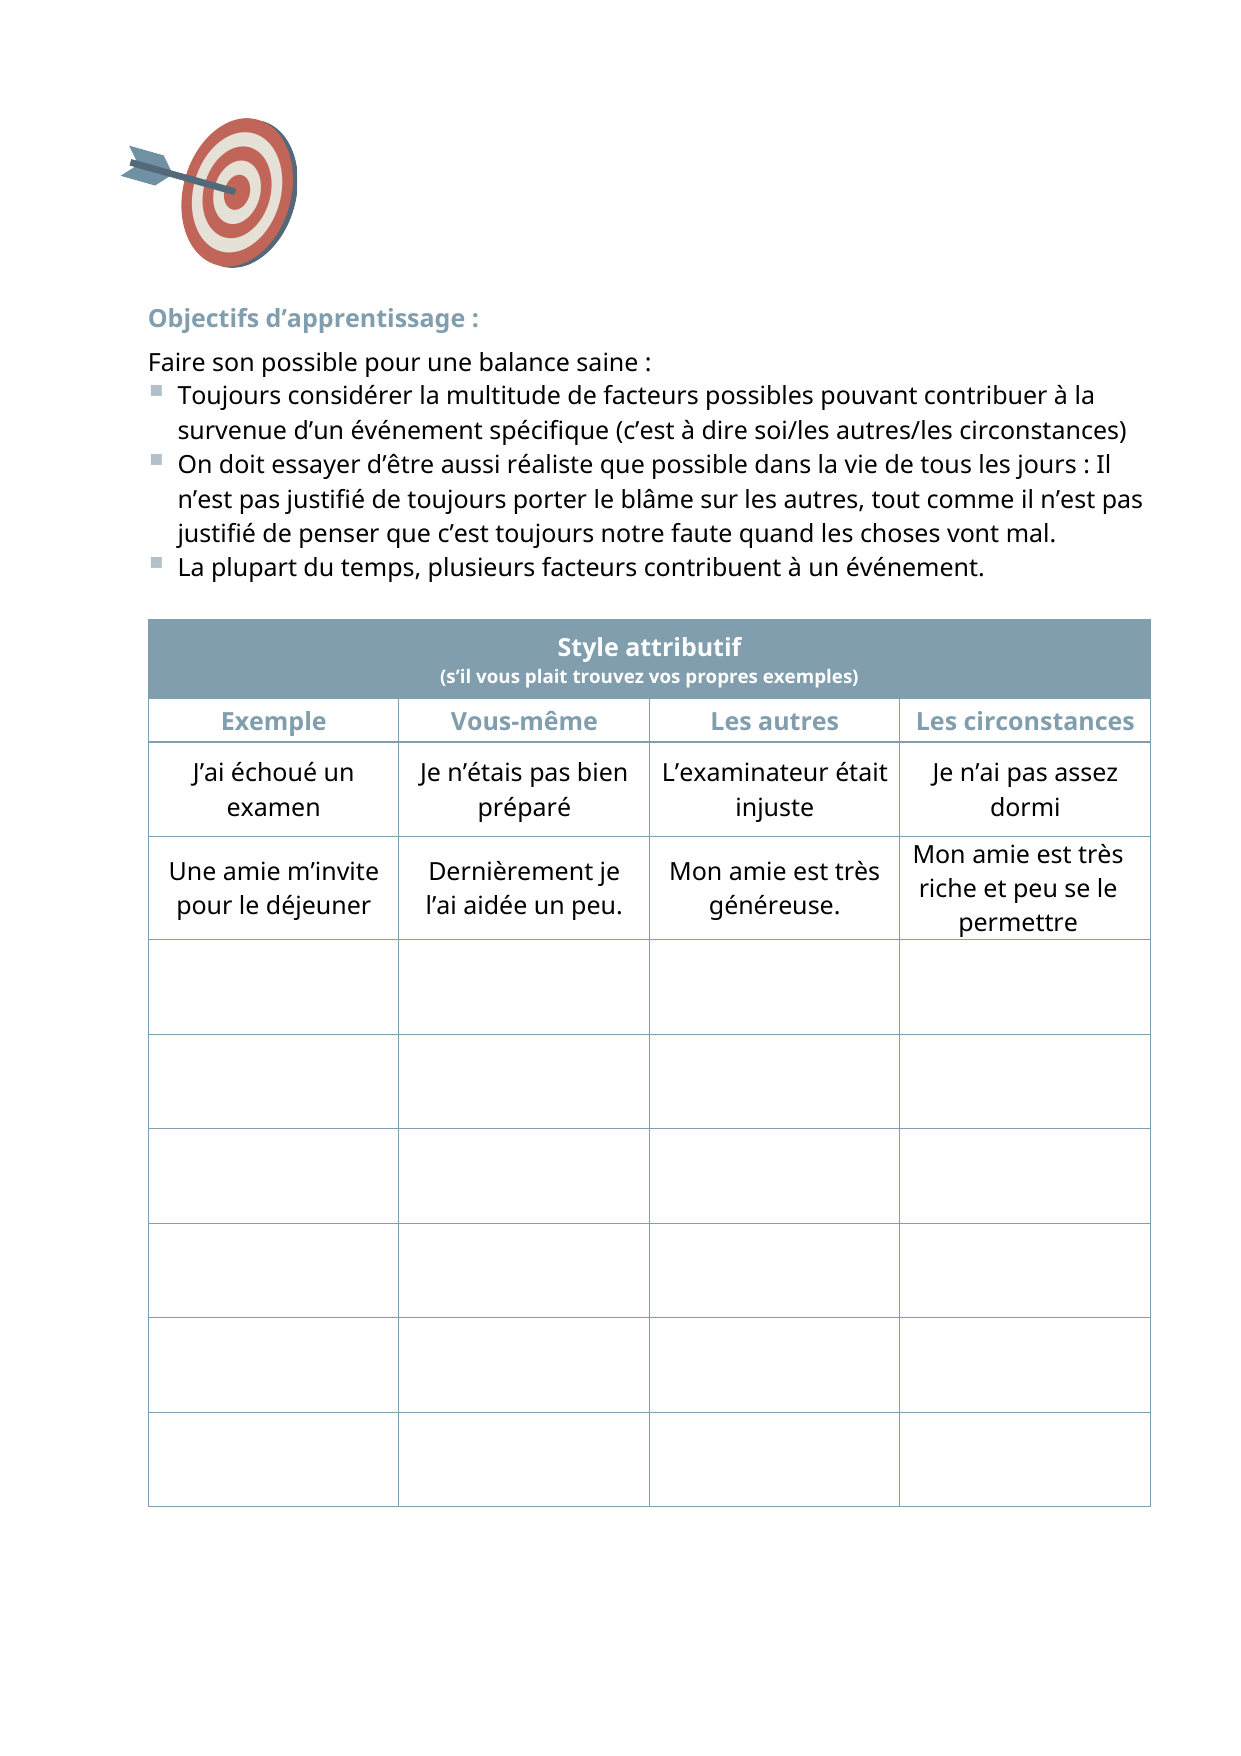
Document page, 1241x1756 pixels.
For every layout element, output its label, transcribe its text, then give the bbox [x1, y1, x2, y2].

table_cell [650, 1318, 899, 1412]
list La plupart du temps, plusieurs facteurs contribuent à un événement. [148, 550, 1152, 585]
table_cell [149, 1129, 398, 1223]
table_cell Les circonstances [900, 699, 1150, 741]
table_cell [149, 940, 398, 1034]
table_cell Une amie m’invite pour le déjeuner [149, 837, 398, 939]
table_cell [650, 1413, 899, 1506]
table_cell [399, 1035, 649, 1128]
picture [120, 118, 298, 268]
table_cell Je n’étais pas bien préparé [399, 743, 649, 836]
table_cell Je n’ai pas assez dormi [900, 743, 1150, 836]
table_cell [650, 1035, 899, 1128]
table_cell Mon amie est très riche et peu se le permettre [900, 837, 1150, 939]
text Faire son possible pour une balance saine : [148, 347, 1152, 378]
table_cell [650, 1224, 899, 1317]
table_cell [149, 1318, 398, 1412]
table_cell Vous-même [399, 699, 649, 741]
table_cell [900, 1035, 1150, 1128]
table_cell [900, 1413, 1150, 1506]
table_header Style attributif (s’il vous plait trouvez vos propres exemples) [149, 620, 1150, 698]
table_cell [399, 1129, 649, 1223]
table_cell [900, 1129, 1150, 1223]
list Toujours considérer la multitude de facteurs possibles pouvant contribuer à la survenue d’un événement spécifique (c’est à dire soi/les autres/les circonstances) [148, 378, 1152, 447]
table_cell Exemple [149, 699, 398, 741]
table_cell [399, 940, 649, 1034]
table_cell [149, 1035, 398, 1128]
text Objectifs d’apprentissage : [148, 301, 1152, 335]
table_cell [650, 940, 899, 1034]
table_cell [900, 1318, 1150, 1412]
table_cell [149, 1224, 398, 1317]
table_cell Les autres [650, 699, 899, 741]
table_cell [399, 1224, 649, 1317]
table_cell [399, 1318, 649, 1412]
table_cell Mon amie est très généreuse. [650, 837, 899, 939]
list On doit essayer d’être aussi réaliste que possible dans la vie de tous les jours : Il n’est pas justifié de toujours porter le blâme sur les autres, tout comme il n’est pas justifié de penser que c’est toujours notre faute quand les choses vont mal. [148, 447, 1152, 550]
table_cell L’examinateur était injuste [650, 743, 899, 836]
table_cell [149, 1413, 398, 1506]
table_cell Dernièrement je l’ai aidée un peu. [399, 837, 649, 939]
table_cell [900, 940, 1150, 1034]
table_cell [900, 1224, 1150, 1317]
table_cell [650, 1129, 899, 1223]
table_cell [399, 1413, 649, 1506]
table_cell J’ai échoué un examen [149, 743, 398, 836]
